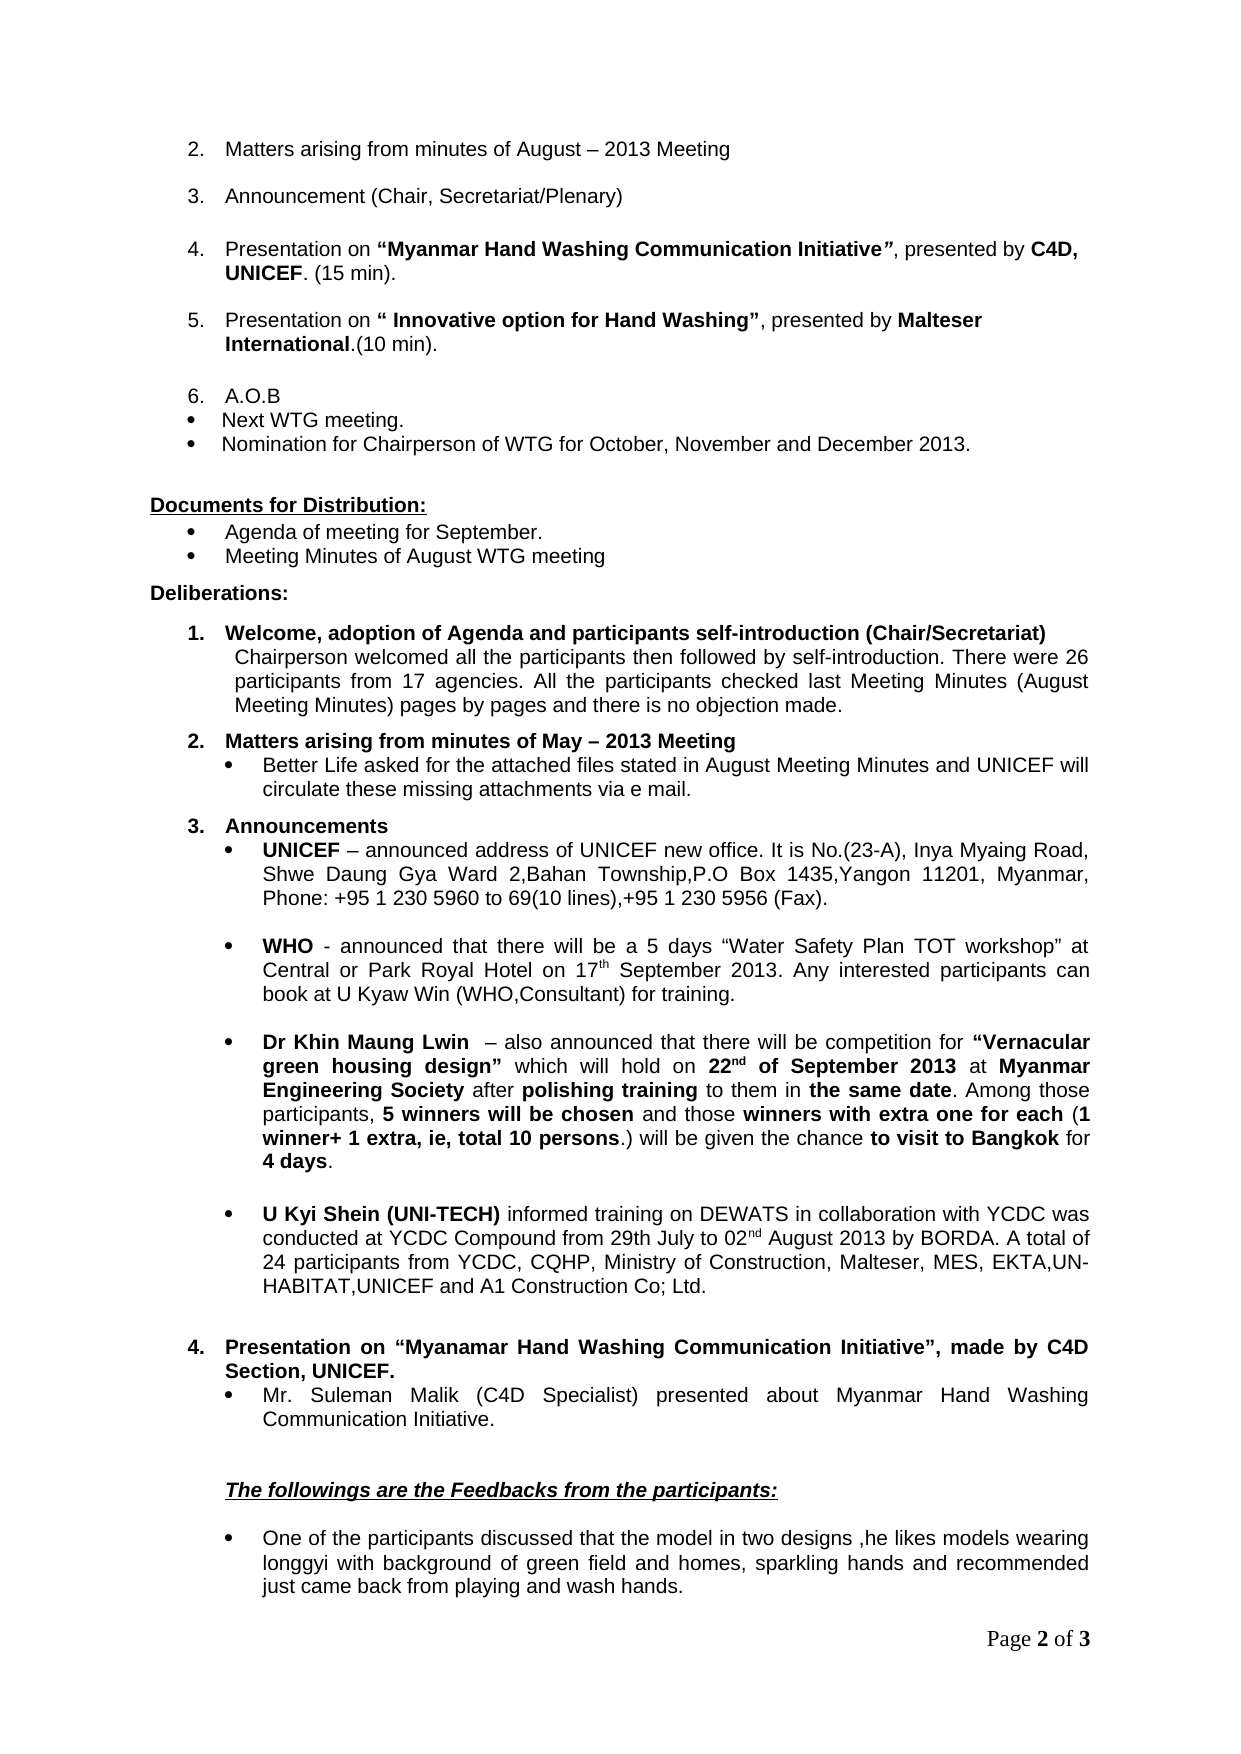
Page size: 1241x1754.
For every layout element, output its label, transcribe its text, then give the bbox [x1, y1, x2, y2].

text Deliberations: [150, 581, 1090, 605]
list One of the participants discussed that the model in two designs ,he likes models wearing longgyi with background of green field and homes, sparkling hands and recommended just came back from playing and wash hands. [225, 1526, 1090, 1598]
list Presentation on “Myanmar Hand Washing Communication Initiative”, presented by C4D, UNICEF. (15 min). [187, 236, 1090, 284]
list Presentation on “Myanamar Hand Washing Communication Initiative”, made by C4D Section, UNICEF. [187, 1334, 1090, 1382]
text Documents for Distribution: [150, 493, 1090, 517]
list Agenda of meeting for September. [187, 520, 1090, 544]
list Chairperson welcomed all the participants then followed by self-introduction. There were 26 participants from 17 agencies. All the participants checked last Meeting Minutes (August Meeting Minutes) pages by pages and there is no objection made. [234, 645, 1090, 717]
list Announcements [187, 814, 1090, 838]
list Dr Khin Maung Lwin – also announced that there will be competition for “Vernacular green housing design” which will hold on 22nd of September 2013 at Myanmar Engineering Society after polishing training to them in the same date. Among those participants, 5 winners will be chosen and those winners with extra one for each (1 winner+ 1 extra, ie, total 10 persons.) will be given the chance to visit to Bangkok for 4 days. [225, 1029, 1090, 1173]
list U Kyi Shein (UNI-TECH) informed training on DEWATS in collaboration with YCDC was conducted at YCDC Compound from 29th July to 02nd August 2013 by BORDA. A total of 24 participants from YCDC, CQHP, Ministry of Construction, Malteser, MES, EKTA,UN-HABITAT,UNICEF and A1 Construction Co; Ltd. [225, 1202, 1090, 1298]
list UNICEF – announced address of UNICEF new office. It is No.(23-A), Inya Myaing Road, Shwe Daung Gya Ward 2,Bahan Township,P.O Box 1435,Yangon 11201, Myanmar, Phone: +95 1 230 5960 to 69(10 lines),+95 1 230 5956 (Fax). [225, 838, 1090, 909]
list Next WTG meeting. [187, 408, 1090, 432]
list Welcome, adoption of Agenda and participants self-introduction (Chair/Secretariat) [187, 621, 1090, 645]
list Matters arising from minutes of May – 2013 Meeting [187, 729, 1090, 753]
list WHO - announced that there will be a 5 days “Water Safety Plan TOT workshop” at Central or Park Royal Hotel on 17th September 2013. Any interested participants can book at U Kyaw Win (WHO,Consultant) for training. [225, 933, 1090, 1006]
list Meeting Minutes of August WTG meeting [187, 544, 1090, 568]
list Presentation on “ Innovative option for Hand Washing”, presented by Malteser International.(10 min). [187, 308, 1090, 356]
list Mr. Suleman Malik (C4D Specialist) presented about Myanmar Hand Washing Communication Initiative. [225, 1382, 1090, 1430]
list Matters arising from minutes of August – 2013 Meeting [187, 136, 1090, 160]
text The followings are the Feedbacks from the participants: [225, 1478, 1090, 1502]
list A.O.B [187, 384, 1090, 408]
list Nomination for Chairperson of WTG for October, November and December 2013. [187, 432, 1090, 456]
list Announcement (Chair, Secretariat/Plenary) [187, 184, 1090, 208]
list Better Life asked for the attached files stated in August Meeting Minutes and UNICEF will circulate these missing attachments via e mail. [225, 753, 1090, 801]
